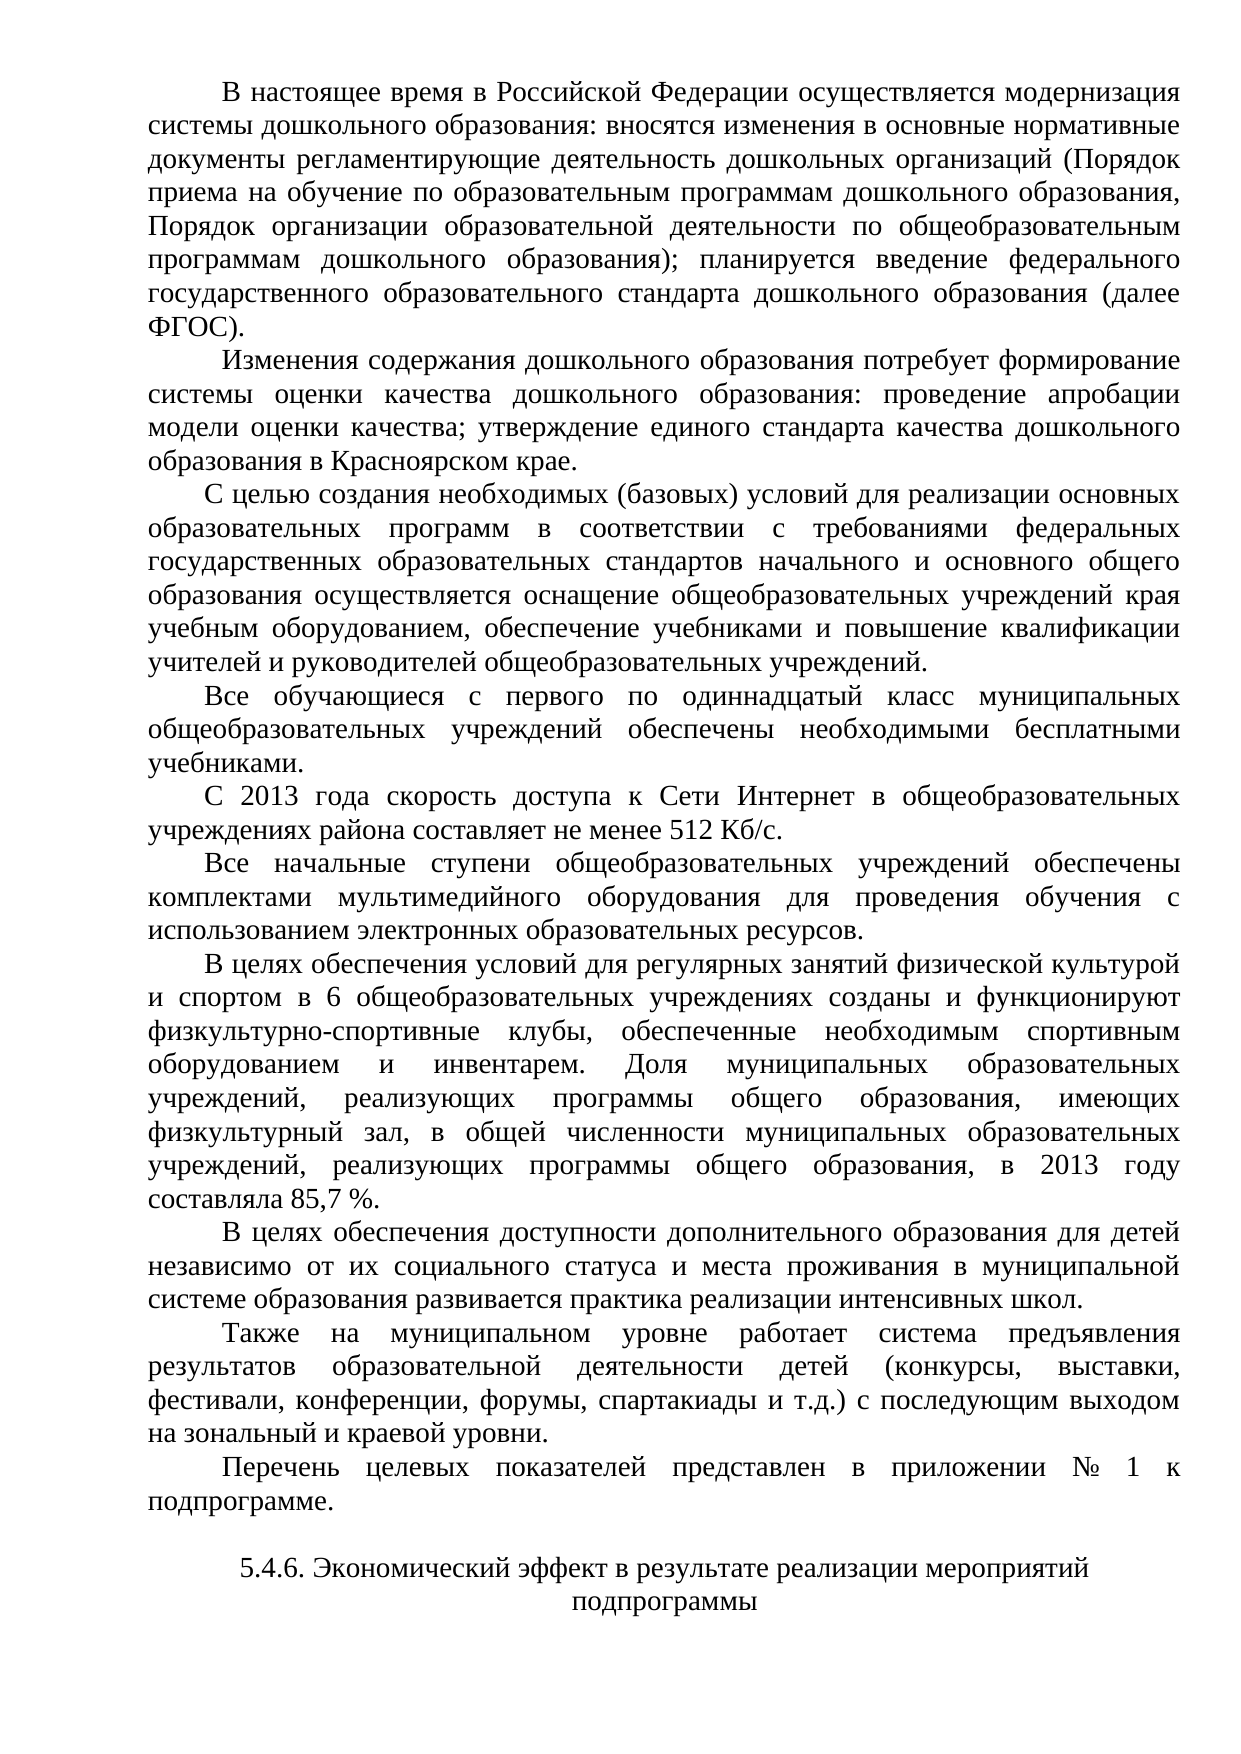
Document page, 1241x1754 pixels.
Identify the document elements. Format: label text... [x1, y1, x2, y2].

text Все начальные ступени общеобразовательных учреждений обеспечены комплектами мультимедийного оборудования для проведения обучения с использованием электронных образовательных ресурсов. [148, 845, 1181, 946]
text Все обучающиеся с первого по одиннадцатый класс муниципальных общеобразовательных учреждений обеспечены необходимыми бесплатными учебниками. [148, 678, 1181, 778]
text Перечень целевых показателей представлен в приложении № 1 к подпрограмме. [148, 1449, 1181, 1516]
text Изменения содержания дошкольного образования потребует формирование системы оценки качества дошкольного образования: проведение апробации модели оценки качества; утверждение единого стандарта качества дошкольного образования в Красноярском крае. [148, 342, 1181, 476]
text Также на муниципальном уровне работает система предъявления результатов образовательной деятельности детей (конкурсы, выставки, фестивали, конференции, форумы, спартакиады и т.д.) с последующим выходом на зональный и краевой уровни. [148, 1315, 1181, 1449]
text С целью создания необходимых (базовых) условий для реализации основных образовательных программ в соответствии с требованиями федеральных государственных образовательных стандартов начального и основного общего образования осуществляется оснащение общеобразовательных учреждений края учебным оборудованием, обеспечение учебниками и повышение квалификации учителей и руководителей общеобразовательных учреждений. [148, 476, 1181, 678]
text В настоящее время в Российской Федерации осуществляется модернизация системы дошкольного образования: вносятся изменения в основные нормативные документы регламентирующие деятельность дошкольных организаций (Порядок приема на обучение по образовательным программам дошкольного образования, Порядок организации образовательной деятельности по общеобразовательным программам дошкольного образования); планируется введение федерального государственного образовательного стандарта дошкольного образования (далее ФГОС). [148, 74, 1181, 342]
text В целях обеспечения доступности дополнительного образования для детей независимо от их социального статуса и места проживания в муниципальной системе образования развивается практика реализации интенсивных школ. [148, 1214, 1181, 1315]
text С 2013 года скорость доступа к Сети Интернет в общеобразовательных учреждениях района составляет не менее 512 Кб/с. [148, 778, 1181, 845]
text 5.4.6. Экономический эффект в результате реализации мероприятий подпрограммы [148, 1550, 1181, 1617]
text В целях обеспечения условий для регулярных занятий физической культурой и спортом в 6 общеобразовательных учреждениях созданы и функционируют физкультурно-спортивные клубы, обеспеченные необходимым спортивным оборудованием и инвентарем. Доля муниципальных образовательных учреждений, реализующих программы общего образования, имеющих физкультурный зал, в общей численности муниципальных образовательных учреждений, реализующих программы общего образования, в 2013 году составляла 85,7 %. [148, 946, 1181, 1214]
